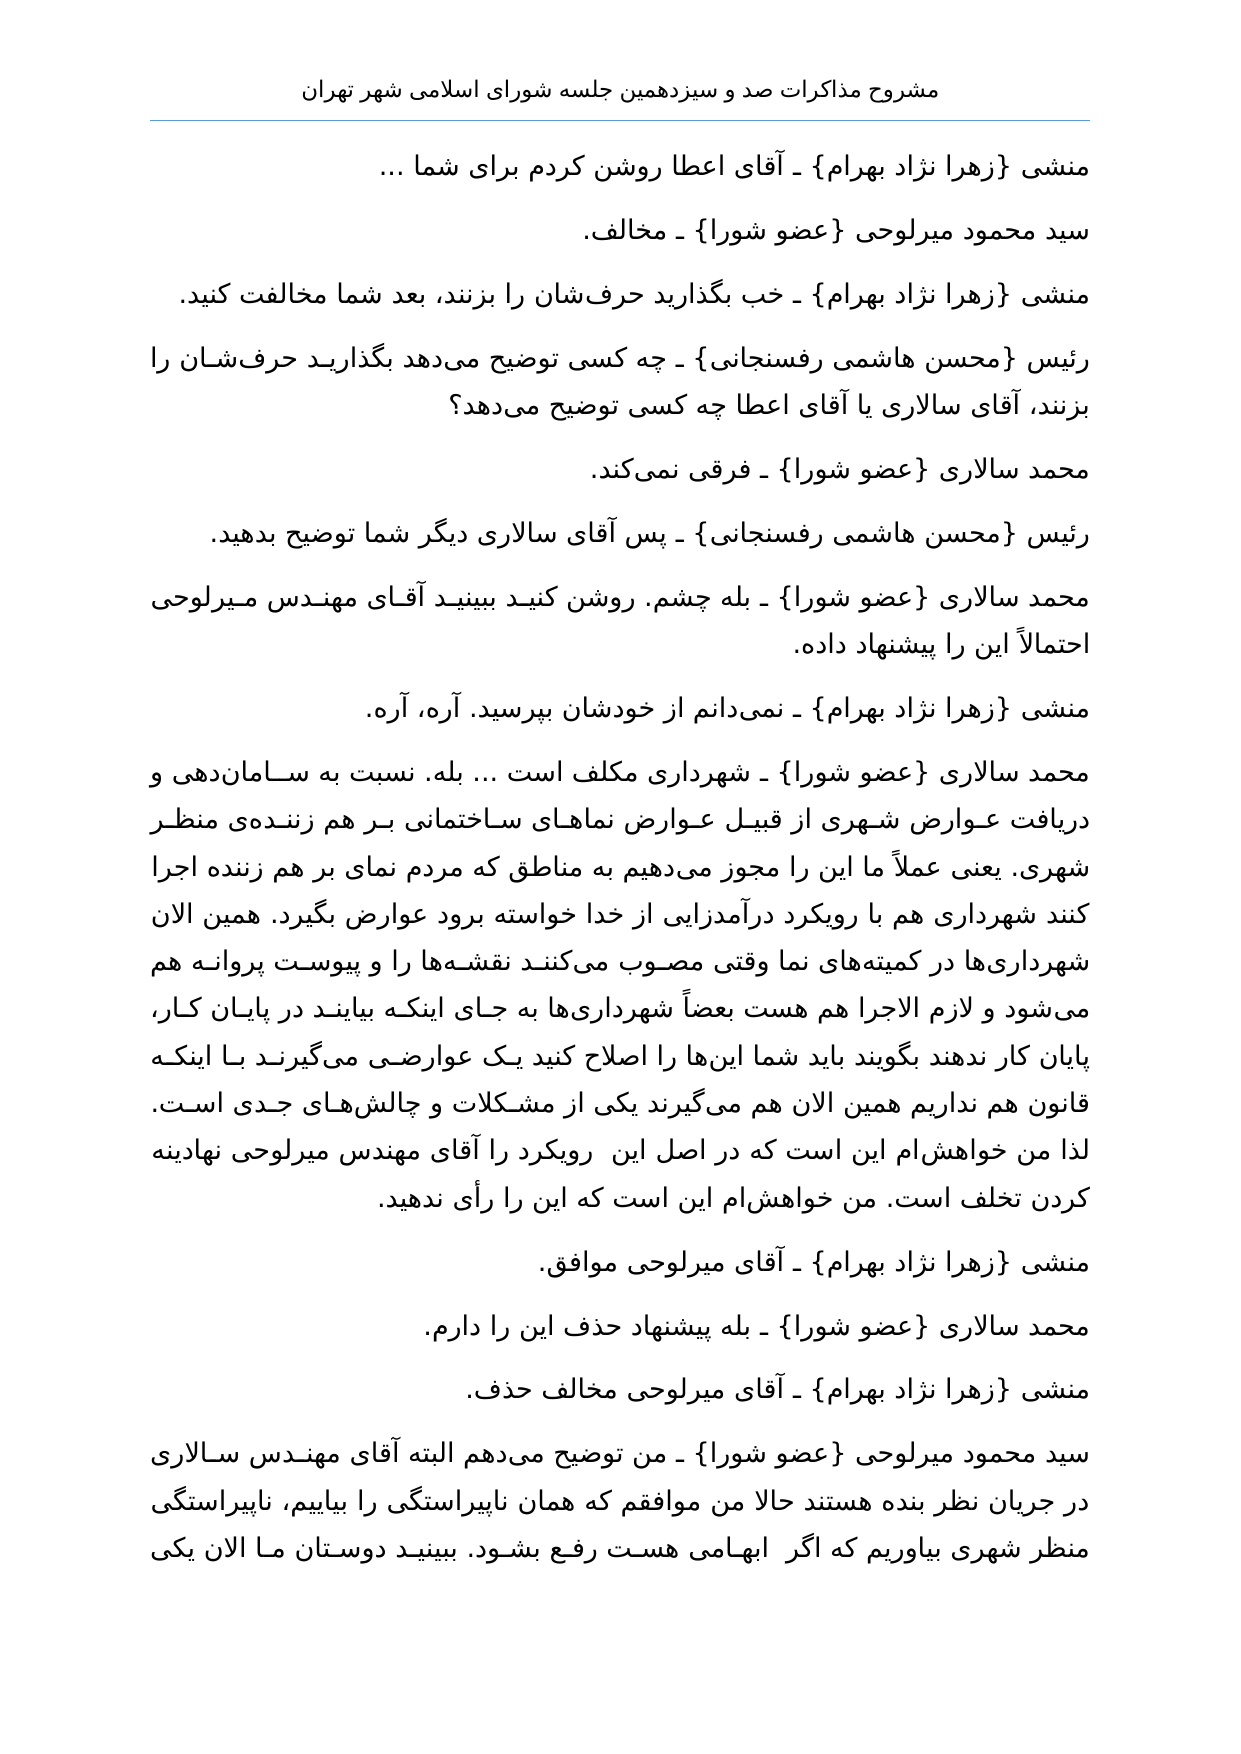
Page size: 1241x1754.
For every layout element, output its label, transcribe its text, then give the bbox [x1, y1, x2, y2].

text منشی {زهرا نژاد بهرام} ـ آقای میرلوحی موافق. [150, 1246, 1090, 1277]
text محمد سالاری {عضو شورا} ـ بله پیشنهاد حذف این را دارم. [150, 1310, 1090, 1341]
text منشی {زهرا نژاد بهرام} ـ آقای میرلوحی مخالف حذف. [150, 1374, 1090, 1405]
text محمد سالاری {عضو شورا} ـ فرقی نمی‌کند. [150, 453, 1090, 485]
text سید محمود میرلوحی {عضو شورا} ـ مخالف. [150, 214, 1090, 246]
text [150, 1438, 1090, 1564]
text محمد سالاری {عضو شورا} ـ شهرداری مکلف است ... بله. نسبت به سامان‌دهی و دریافت عوارض شهری از قبیل عوارض نماهای ساختمانی بر هم زننده‌ی منظر شهری. یعنی عملاً ما این را مجوز می‌دهیم به مناطق که مردم نمای بر هم زننده اجرا کنند شهرداری هم با رویکرد درآمدزایی از خدا خواسته برود عوارض بگیرد. همین الان شهرداری‌ها در کمیته‌های نما وقتی مصوب می‌کنند نقشه‌ها را و پیوست پروانه هم می‌شود و لازم الاجرا هم هست بعضاً شهرداری‌ها به جای اینکه بیایند در پایان کار، پایان کار ندهند بگویند باید شما این‌ها را اصلاح کنید یک عوارضی می‌گیرند با اینکه قانون هم نداریم همین الان هم می‌گیرند یکی از مشکلات و چالش‌های جدی است. لذا من خواهش‌ام این است که در اصل این رویکرد را آقای مهندس میرلوحی نهادینه کردن تخلف است. من خواهش‌ام این است که این را رأی ندهید. [150, 756, 1090, 1213]
text رئیس {محسن هاشمی رفسنجانی} ـ پس آقای سالاری دیگر شما توضیح بدهید. [150, 517, 1090, 549]
text منشی {زهرا نژاد بهرام} ـ نمی‌دانم از خودشان بپرسید. آره، آره. [150, 692, 1090, 724]
text منشی {زهرا نژاد بهرام} ـ خب بگذارید حرف‌شان را بزنند، بعد شما مخالفت کنید. [150, 278, 1090, 309]
text رئیس {محسن هاشمی رفسنجانی} ـ چه کسی توضیح می‌دهد بگذارید حرف‌شان را بزنند، آقای سالاری یا آقای اعطا چه کسی توضیح می‌دهد؟ [150, 342, 1090, 421]
text محمد سالاری {عضو شورا} ـ بله چشم. روشن کنید ببینید آقای مهندس میرلوحی احتمالاً این را پیشنهاد داده. [150, 581, 1090, 660]
text منشی {زهرا نژاد بهرام} ـ آقای اعطا روشن کردم برای شما ... [150, 150, 1090, 182]
